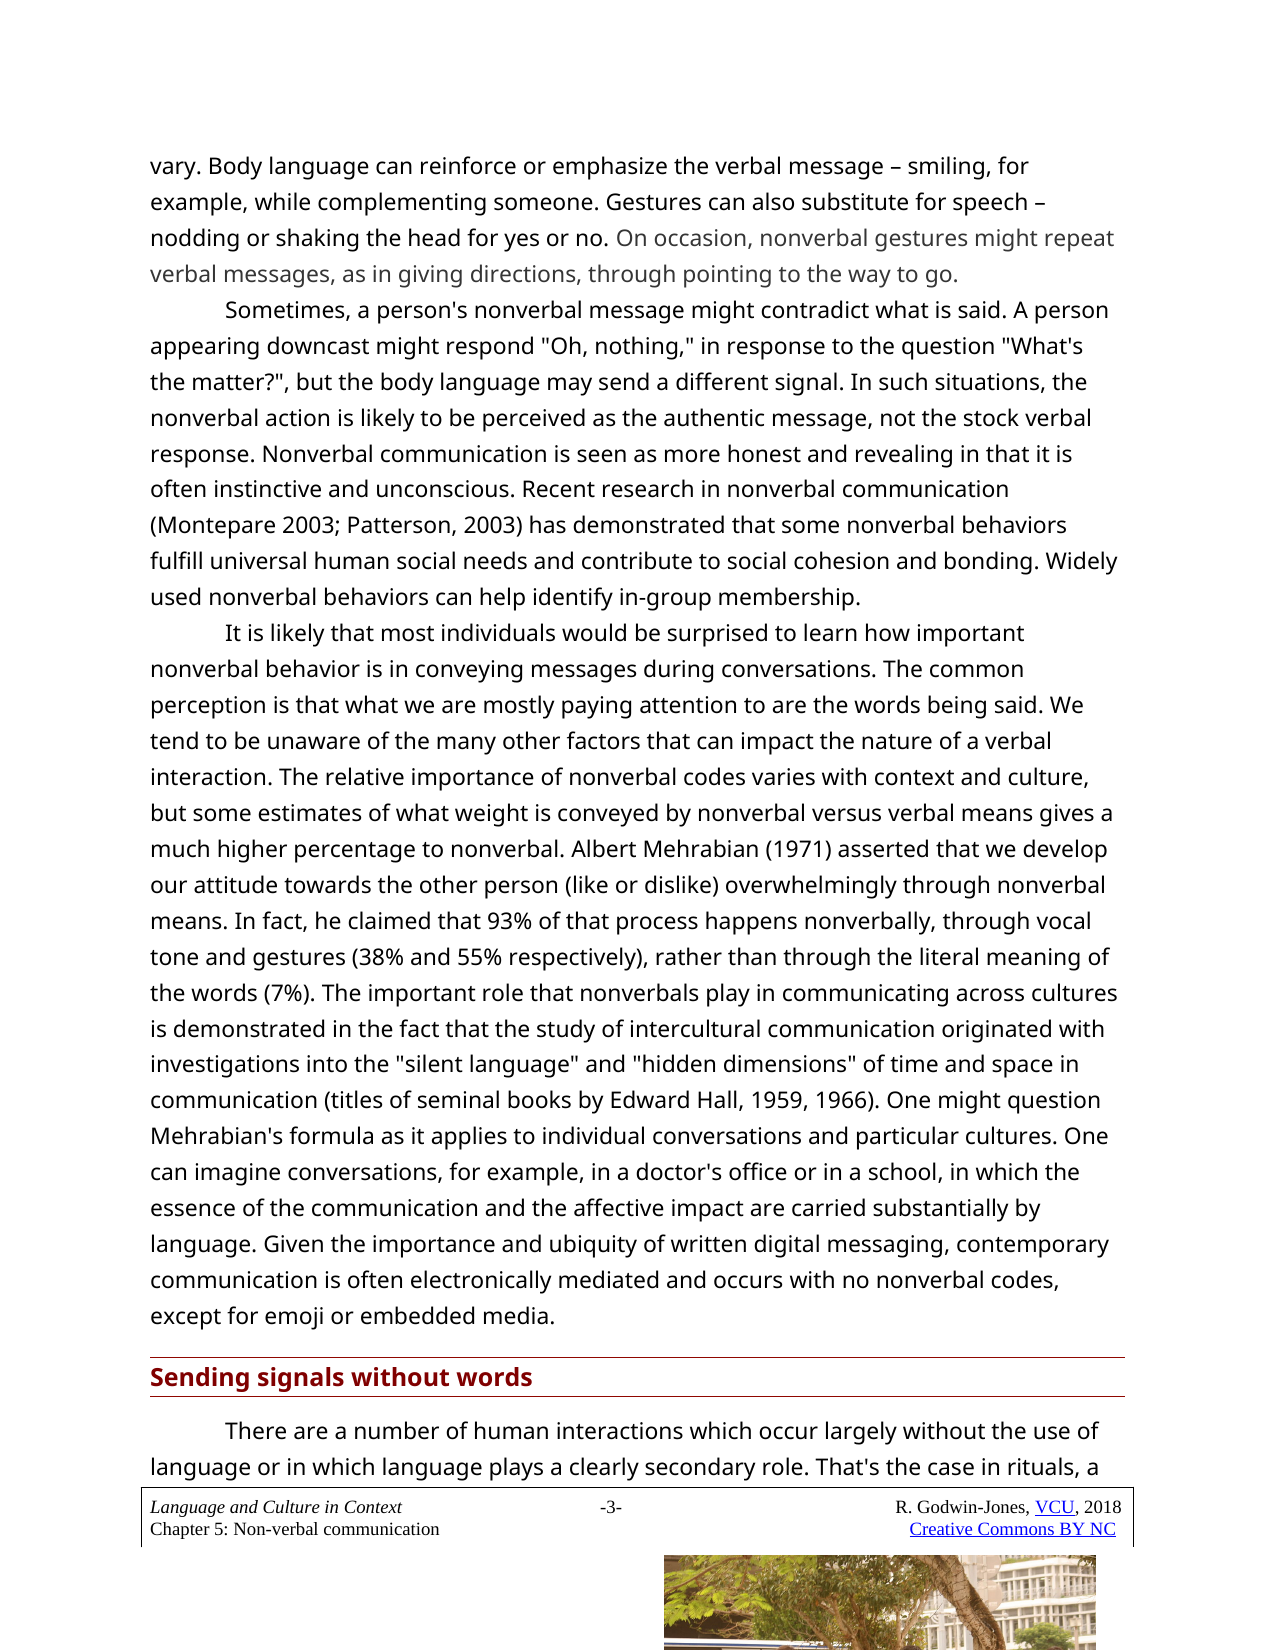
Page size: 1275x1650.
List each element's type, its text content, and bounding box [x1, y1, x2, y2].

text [150, 150, 1125, 289]
picture [664, 1555, 1096, 1650]
text It is likely that most individuals would be surprised to learn how important nonverbal behavior is in conveying messages during conversations. The common perception is that what we are mostly paying attention to are the words being said. We tend to be unaware of the many other factors that can impact the nature of a verbal interaction. The relative importance of nonverbal codes varies with context and culture, but some estimates of what weight is conveyed by nonverbal versus verbal means gives a much higher percentage to nonverbal. Albert Mehrabian (1971) asserted that we develop our attitude towards the other person (like or dislike) overwhelmingly through nonverbal means. In fact, he claimed that 93% of that process happens nonverbally, through vocal tone and gestures (38% and 55% respectively), rather than through the literal meaning of the words (7%). The important role that nonverbals play in communicating across cultures is demonstrated in the fact that the study of intercultural communication originated with investigations into the "silent language" and "hidden dimensions" of time and space in communication (titles of seminal books by Edward Hall, 1959, 1966). One might question Mehrabian's formula as it applies to individual conversations and particular cultures. One can imagine conversations, for example, in a doctor's office or in a school, in which the essence of the communication and the affective impact are carried substantially by language. Given the importance and ubiquity of written digital messaging, contemporary communication is often electronically mediated and occurs with no nonverbal codes, except for emoji or embedded media. [150, 617, 1125, 1331]
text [150, 1415, 1125, 1482]
subtitle Sending signals without words [150, 1358, 1125, 1396]
text Sometimes, a person's nonverbal message might contradict what is said. A person appearing downcast might respond "Oh, nothing," in response to the question "What's the matter?", but the body language may send a different signal. In such situations, the nonverbal action is likely to be perceived as the authentic message, not the stock verbal response. Nonverbal communication is seen as more honest and revealing in that it is often instinctive and unconscious. Recent research in nonverbal communication (Montepare 2003; Patterson, 2003) has demonstrated that some nonverbal behaviors fulfill universal human social needs and contribute to social cohesion and bonding. Widely used nonverbal behaviors can help identify in-group membership. [150, 294, 1125, 612]
